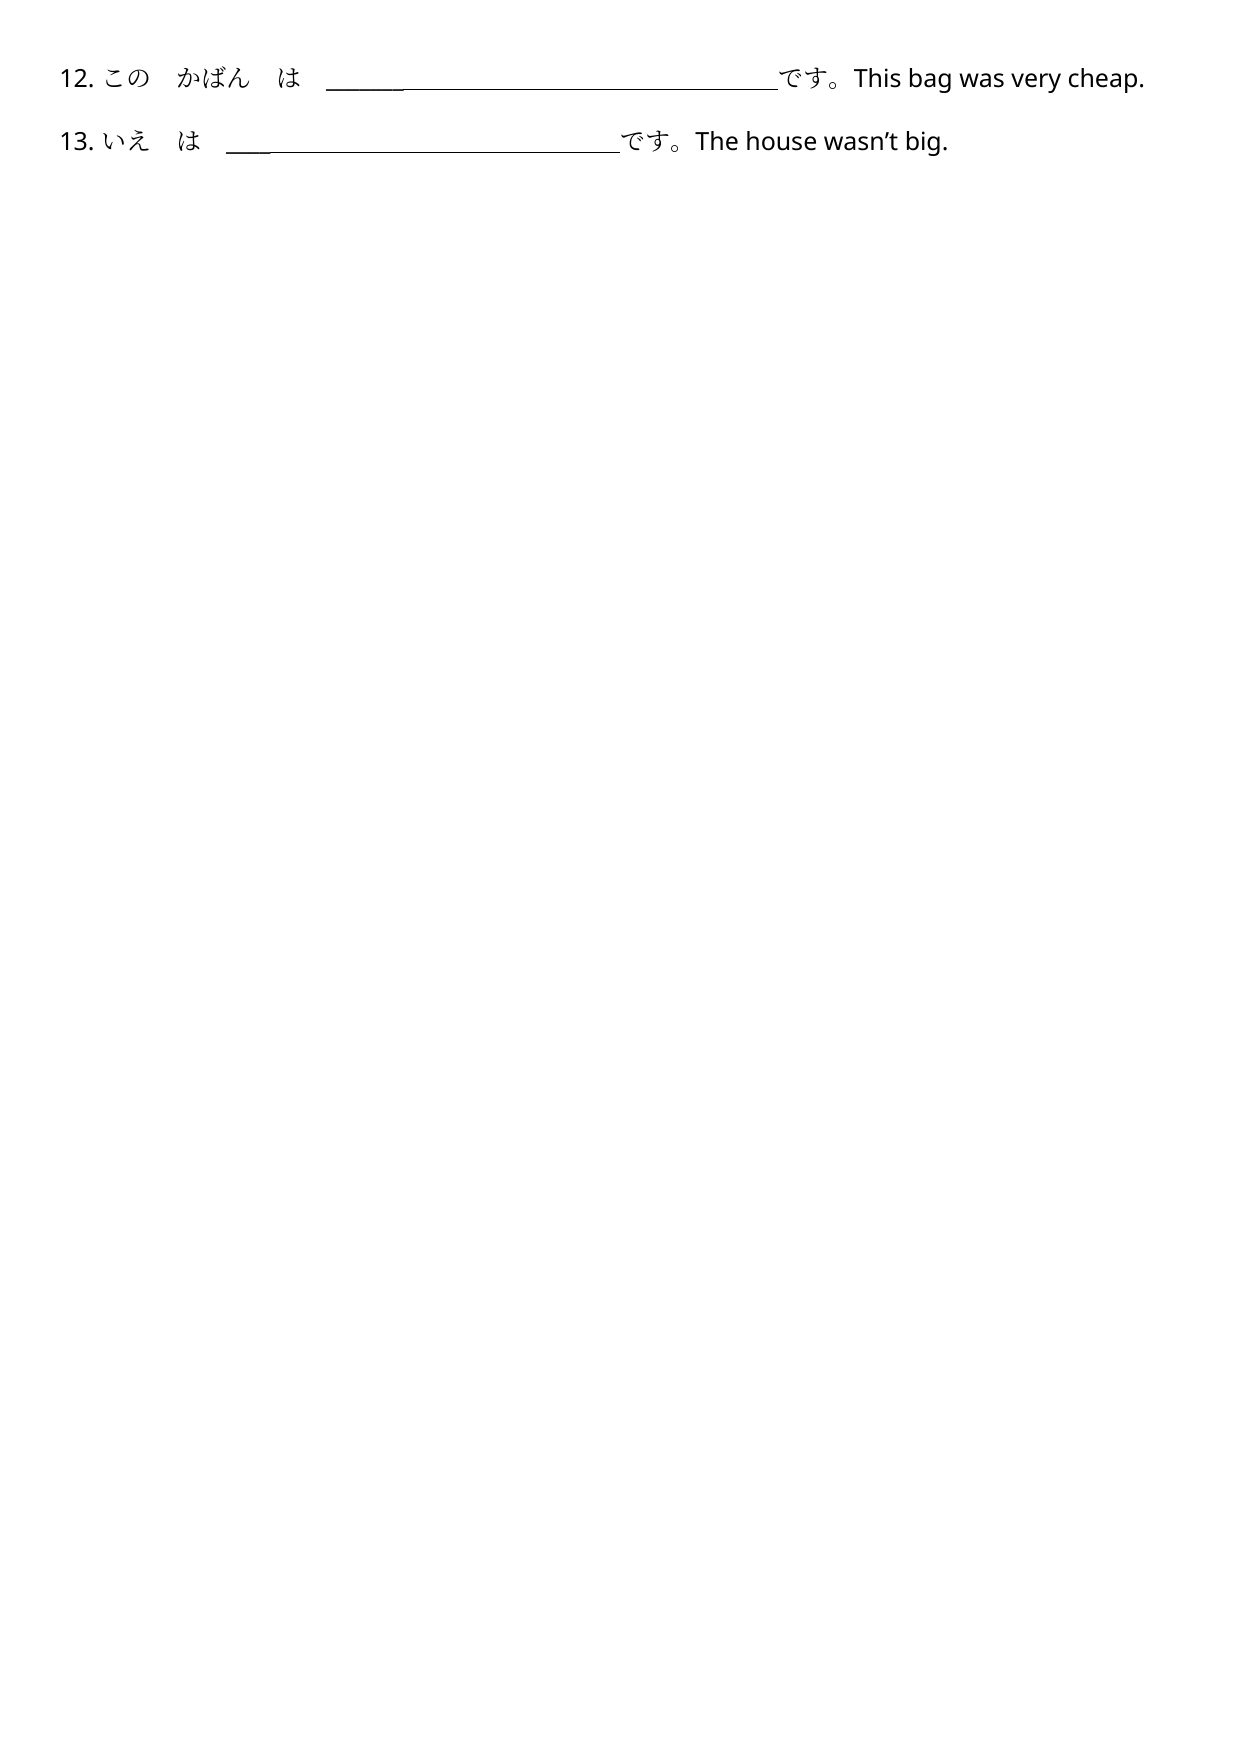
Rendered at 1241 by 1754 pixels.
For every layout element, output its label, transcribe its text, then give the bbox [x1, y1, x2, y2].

text 13. いえ は ____＿＿＿＿＿＿＿＿＿＿＿＿＿＿です。The house wasn’t big. [59, 121, 1181, 157]
text 12. この かばん は _______＿＿＿＿＿＿＿＿＿＿＿＿＿＿＿です。This bag was very cheap. [59, 59, 1181, 95]
